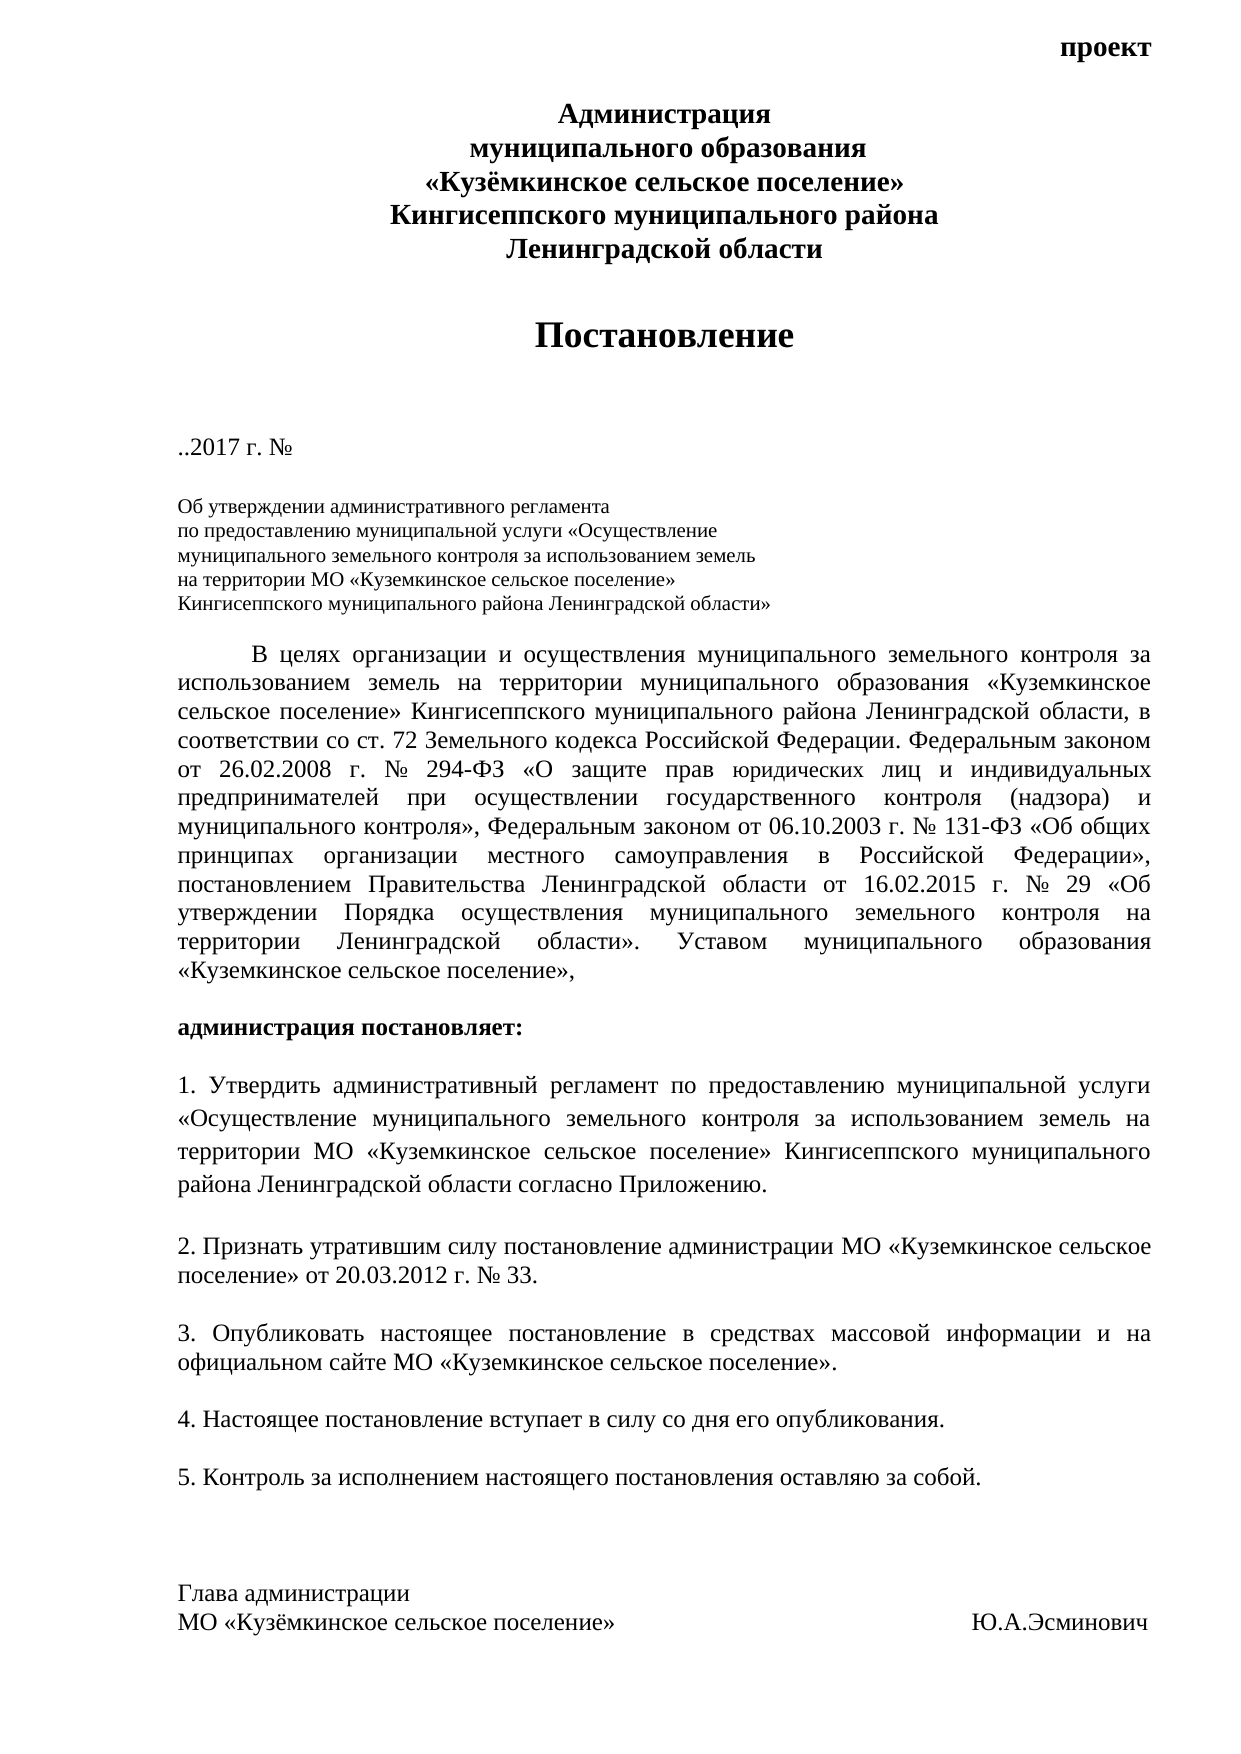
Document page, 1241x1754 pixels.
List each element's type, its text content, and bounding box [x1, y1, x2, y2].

title Кингисеппского муниципального района Ленинградской области» [177, 591, 1152, 615]
title Кингисеппского муниципального района [177, 197, 1152, 231]
title Ленинградской области [177, 231, 1152, 264]
title Об утверждении административного регламента [177, 494, 1152, 518]
title муниципального образования [177, 130, 1152, 164]
text 5. Контроль за исполнением настоящего постановления оставляю за собой. [177, 1462, 1152, 1491]
text администрация постановляет: [177, 1012, 1152, 1041]
text 2. Признать утратившим силу постановление администрации МО «Куземкинское сельское поселение» от 20.03.2012 г. № 33. [177, 1231, 1152, 1289]
text 1. Утвердить административный регламент по предоставлению муниципальной услуги «Осуществление муниципального земельного контроля за использованием земель на территории МО «Куземкинское сельское поселение» Кингисеппского муниципального района Ленинградской области согласно Приложению. [177, 1070, 1152, 1198]
text ..2017 г. № [177, 432, 1152, 461]
title по предоставлению муниципальной услуги «Осуществление [177, 518, 1152, 542]
title муниципального земельного контроля за использованием земель [177, 542, 1152, 567]
text Глава администрации [177, 1578, 1152, 1607]
title проект [177, 29, 1152, 63]
text 3. Опубликовать настоящее постановление в средствах массовой информации и на официальном сайте МО «Куземкинское сельское поселение». [177, 1318, 1152, 1375]
title Администрация [177, 97, 1152, 130]
title Постановление [177, 312, 1152, 355]
text МО «Кузёмкинское сельское поселение» Ю.А.Эсминович [177, 1607, 1152, 1635]
title «Кузёмкинское сельское поселение» [177, 164, 1152, 197]
title на территории МО «Куземкинское сельское поселение» [177, 567, 1152, 591]
text В целях организации и осуществления муниципального земельного контроля за использованием земель на территории муниципального образования «Куземкинское сельское поселение» Кингисеппского муниципального района Ленинградской области, в соответствии со ст. 72 Земельного кодекса Российской Федерации. Федеральным законом от 26.02.2008 г. № 294-ФЗ «О защите прав юридических лиц и индивидуальных предпринимателей при осуществлении государственного контроля (надзора) и муниципального контроля», Федеральным законом от 06.10.2003 г. № 131-ФЗ «Об общих принципах организации местного самоуправления в Российской Федерации», постановлением Правительства Ленинградской области от 16.02.2015 г. № 29 «Об утверждении Порядка осуществления муниципального земельного контроля на территории Ленинградской области». Уставом муниципального образования «Куземкинское сельское поселение», [177, 639, 1152, 984]
text 4. Настоящее постановление вступает в силу со дня его опубликования. [177, 1404, 1152, 1433]
